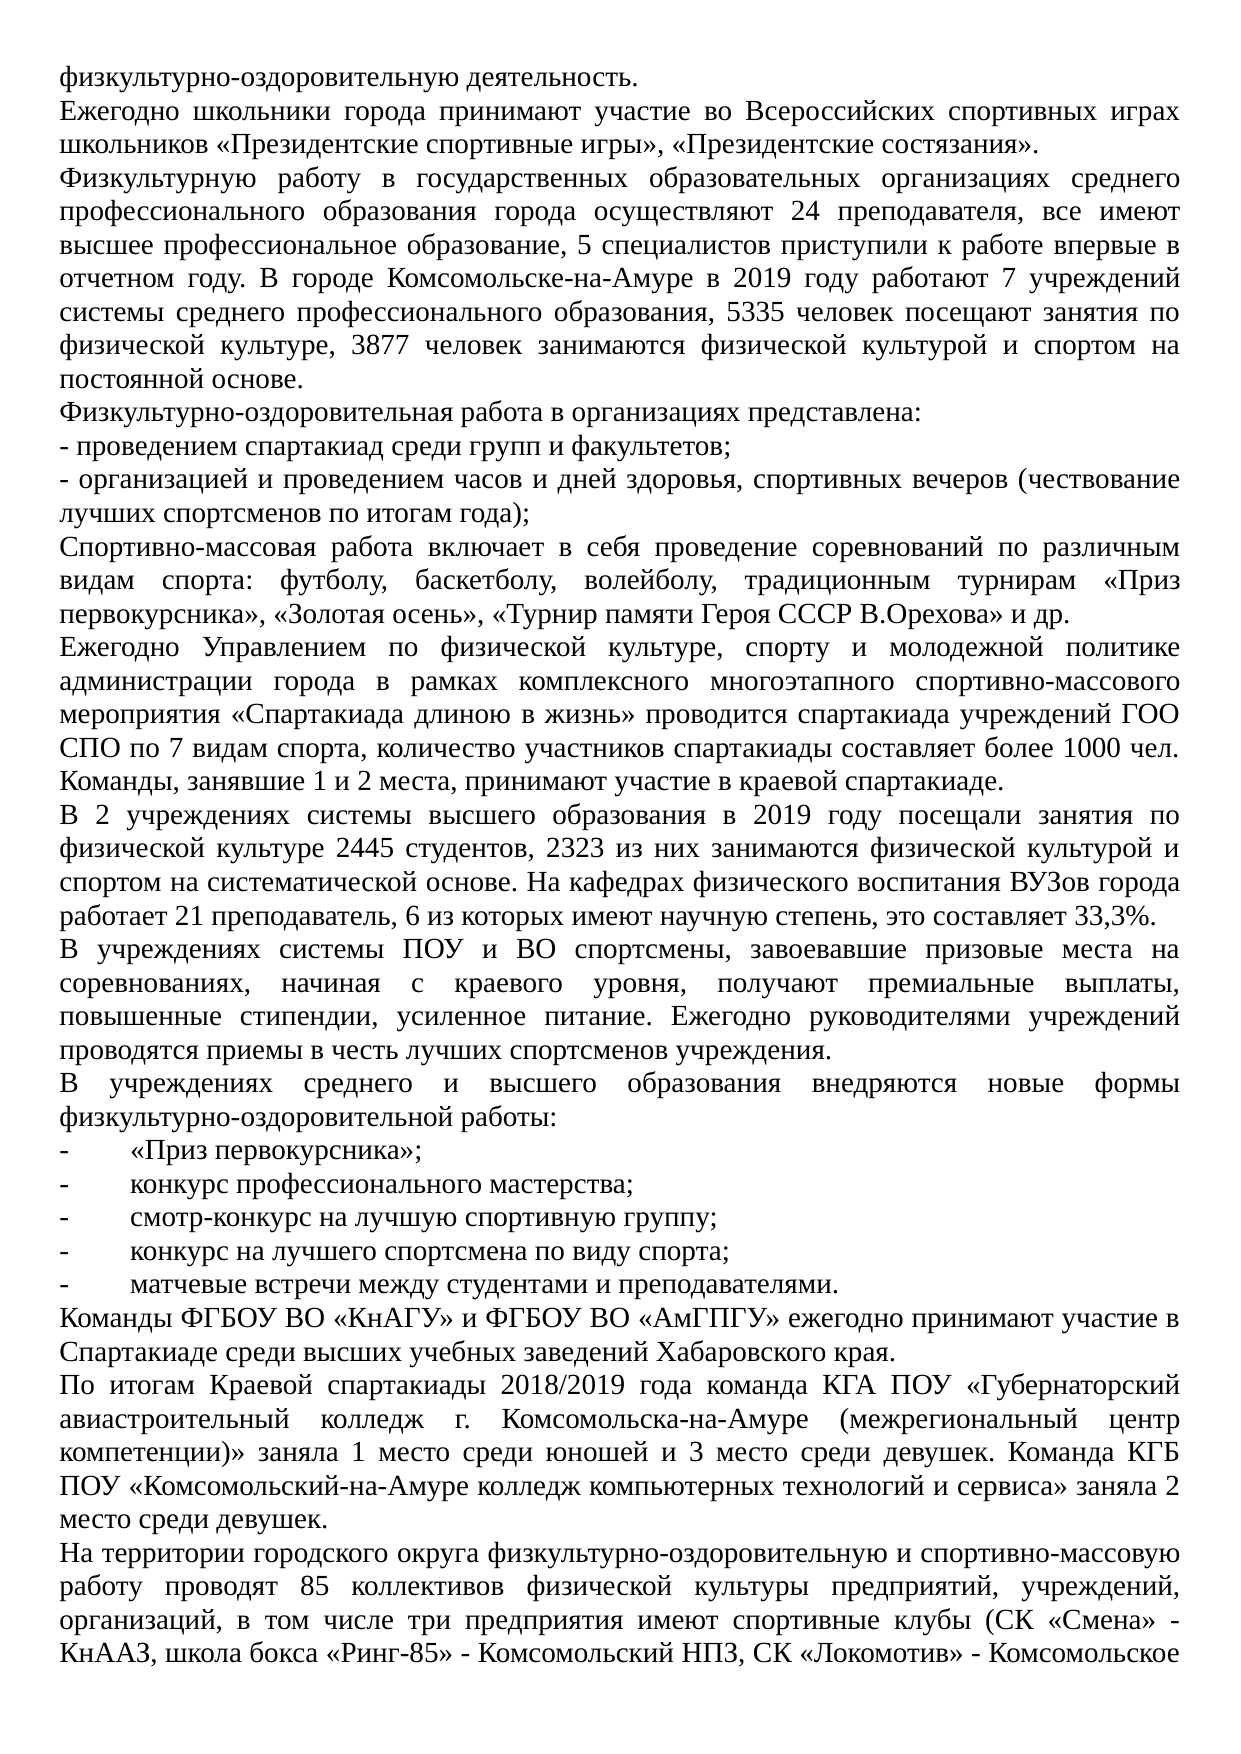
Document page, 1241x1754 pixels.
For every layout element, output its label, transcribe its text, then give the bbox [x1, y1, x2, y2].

text Команды ФГБОУ ВО «КнАГУ» и ФГБОУ ВО «АмГПГУ» ежегодно принимают участие в Спартакиаде среди высших учебных заведений Хабаровского края. [59, 1300, 1181, 1367]
text - проведением спартакиад среди групп и факультетов; [59, 428, 1181, 462]
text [59, 59, 1181, 93]
list смотр-конкурс на лучшую спортивную группу; [59, 1199, 1181, 1233]
text В учреждениях среднего и высшего образования внедряются новые формы физкультурно-оздоровительной работы: [59, 1065, 1181, 1132]
list матчевые встречи между студентами и преподавателями. [59, 1267, 1181, 1300]
text Ежегодно Управлением по физической культуре, спорту и молодежной политике администрации города в рамках комплексного многоэтапного спортивно-массового мероприятия «Спартакиада длиною в жизнь» проводится спартакиада учреждений ГОО СПО по 7 видам спорта, количество участников спартакиады составляет более 1000 чел. Команды, занявшие 1 и 2 места, принимают участие в краевой спартакиаде. [59, 629, 1181, 797]
text В учреждениях системы ПОУ и ВО спортсмены, завоевавшие призовые места на соревнованиях, начиная с краевого уровня, получают премиальные выплаты, повышенные стипендии, усиленное питание. Ежегодно руководителями учреждений проводятся приемы в честь лучших спортсменов учреждения. [59, 931, 1181, 1065]
text Спортивно-массовая работа включает в себя проведение соревнований по различным видам спорта: футболу, баскетболу, волейболу, традиционным турнирам «Приз первокурсника», «Золотая осень», «Турнир памяти Героя СССР В.Орехова» и др. [59, 529, 1181, 629]
text В 2 учреждениях системы высшего образования в 2019 году посещали занятия по физической культуре 2445 студентов, 2323 из них занимаются физической культурой и спортом на систематической основе. На кафедрах физического воспитания ВУЗов города работает 21 преподаватель, 6 из которых имеют научную степень, это составляет 33,3%. [59, 797, 1181, 931]
list конкурс на лучшего спортсмена по виду спорта; [59, 1233, 1181, 1267]
list «Приз первокурсника»; [59, 1132, 1181, 1166]
text - организацией и проведением часов и дней здоровья, спортивных вечеров (чествование лучших спортсменов по итогам года); [59, 462, 1181, 529]
text Ежегодно школьники города принимают участие во Всероссийских спортивных играх школьников «Президентские спортивные игры», «Президентские состязания». [59, 93, 1181, 160]
text Физкультурную работу в государственных образовательных организациях среднего профессионального образования города осуществляют 24 преподавателя, все имеют высшее профессиональное образование, 5 специалистов приступили к работе впервые в отчетном году. В городе Комсомольске-на-Амуре в 2019 году работают 7 учреждений системы среднего профессионального образования, 5335 человек посещают занятия по физической культуре, 3877 человек занимаются физической культурой и спортом на постоянной основе. [59, 160, 1181, 394]
text По итогам Краевой спартакиады 2018/2019 года команда КГА ПОУ «Губернаторский авиастроительный колледж г. Комсомольска-на-Амуре (межрегиональный центр компетенции)» заняла 1 место среди юношей и 3 место среди девушек. Команда КГБ ПОУ «Комсомольский-на-Амуре колледж компьютерных технологий и сервиса» заняла 2 место среди девушек. [59, 1367, 1181, 1535]
list конкурс профессионального мастерства; [59, 1166, 1181, 1199]
text Физкультурно-оздоровительная работа в организациях представлена: [59, 394, 1181, 428]
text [59, 1535, 1181, 1669]
